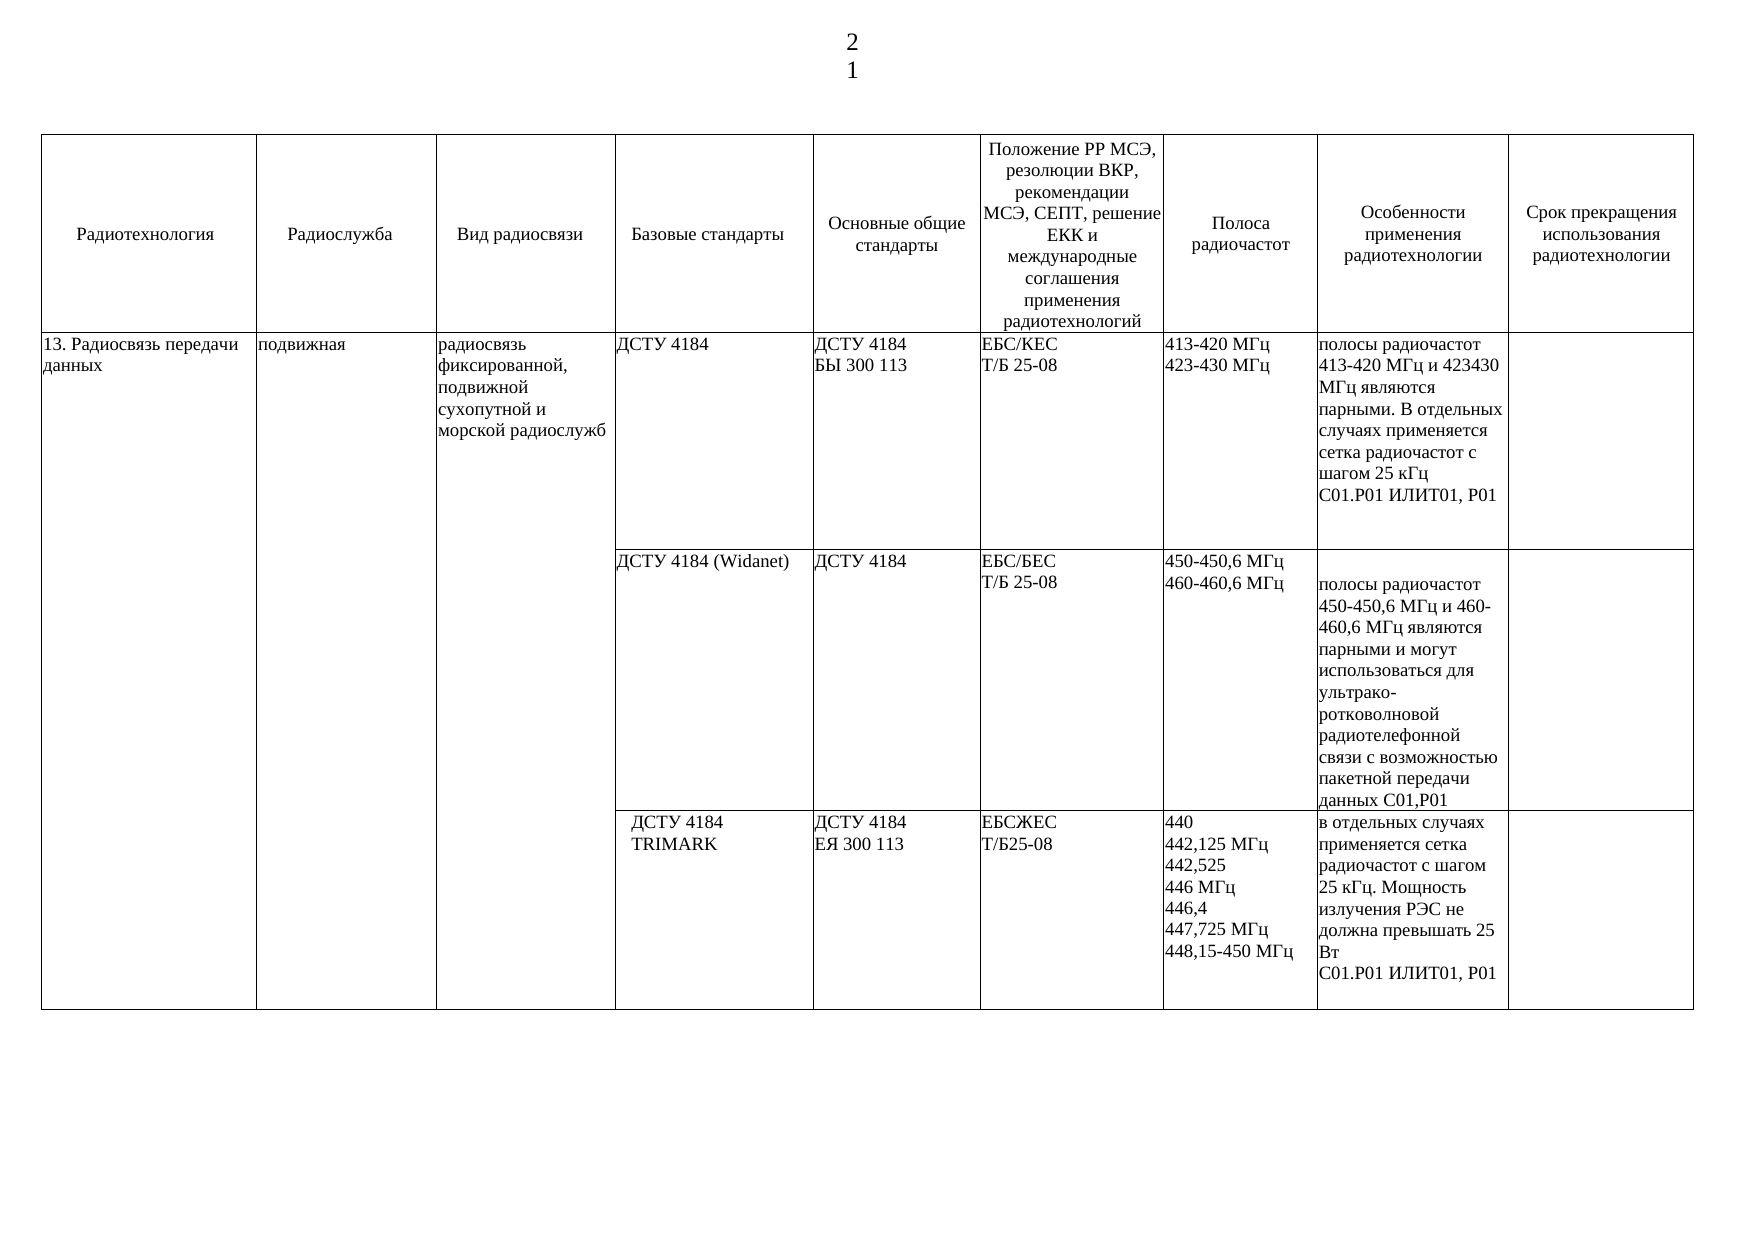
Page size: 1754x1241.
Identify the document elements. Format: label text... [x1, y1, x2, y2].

table_cell подвижная [257, 333, 436, 1009]
table_cell ЕБСЖЕС Т/Б25-08 [981, 811, 1163, 1009]
table_header Срок прекращения использования радиотехнологии [1509, 135, 1693, 332]
table_cell ДСТУ 4184 [616, 333, 813, 549]
table_header Радиослужба [257, 135, 436, 332]
table_header Особенности применения радиотехнологии [1318, 135, 1508, 332]
table_header Основные общие стандарты [814, 135, 980, 332]
table_cell радиосвязь фиксированной, подвижной сухопутной и морской радиослужб [437, 333, 615, 1009]
table_cell 440 442,125 МГц 442,525 446 МГц 446,4 447,725 МГц 448,15-450 МГц [1164, 811, 1317, 1009]
table_cell в отдельных случаях применяется сетка радиочастот с шагом 25 кГц. Мощность излучения РЭС не должна превышать 25 Вт С01.Р01 ИЛИТ01, Р01 [1318, 811, 1508, 1009]
table_cell ЕБС/БЕС Т/Б 25-08 [981, 550, 1163, 810]
table_header Вид радиосвязи [437, 135, 615, 332]
table_cell ДСТУ 4184 БЫ 300 113 [814, 333, 980, 549]
table_cell ЕБС/КЕС Т/Б 25-08 [981, 333, 1163, 549]
table_cell ДСТУ 4184 ЕЯ 300 113 [814, 811, 980, 1009]
table_cell полосы радиочастот 450-450,6 МГц и 460-460,6 МГц являются парными и могут использоваться для ультракоротковолновой радиотелефонной связи с возможностью пакетной передачи данных С01,Р01 [1318, 550, 1508, 810]
table_cell [1509, 811, 1693, 1009]
table_header Положение РР МСЭ, резолюции ВКР, рекомендации МСЭ, СЕПТ, решение ЕКК и международные соглашения применения радиотехнологий [981, 135, 1163, 332]
table_header Радиотехнология [42, 135, 256, 332]
table_cell ДСТУ 4184 (Widanet) [616, 550, 813, 810]
table_cell [1509, 333, 1693, 549]
table_cell ДСТУ 4184 [814, 550, 980, 810]
table_header Полоса радиочастот [1164, 135, 1317, 332]
table_cell полосы радиочастот 413-420 МГц и 423430 МГц являются парными. В отдельных случаях применяется сетка радиочастот с шагом 25 кГц С01.Р01 ИЛИТ01, Р01 [1318, 333, 1508, 549]
table_cell [1509, 550, 1693, 810]
table_cell 13. Радиосвязь передачи данных [42, 333, 256, 1009]
table_cell 413-420 МГц 423-430 МГц [1164, 333, 1317, 549]
table_cell 450-450,6 МГц 460-460,6 МГц [1164, 550, 1317, 810]
table_cell ДСТУ 4184 TRIMARK [616, 811, 813, 1009]
table_header Базовые стандарты [616, 135, 813, 332]
